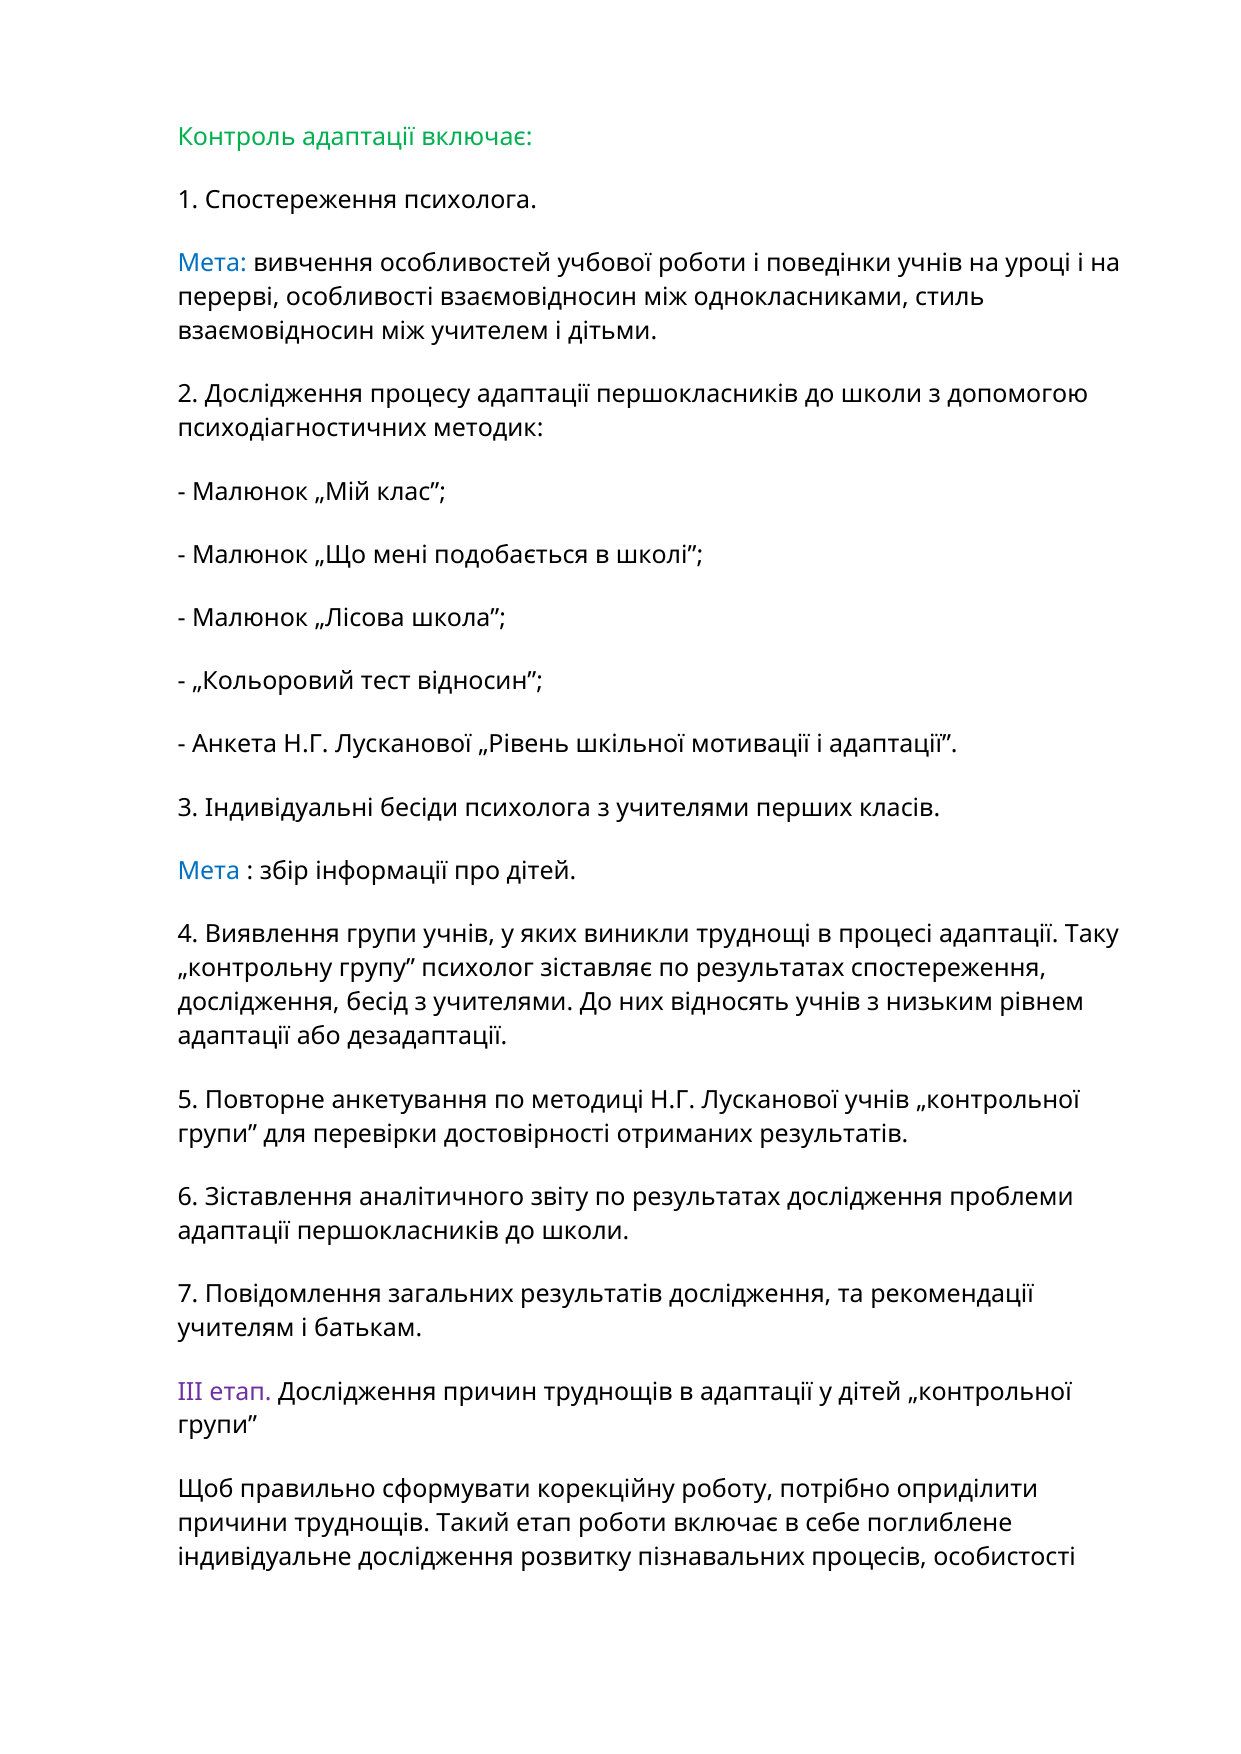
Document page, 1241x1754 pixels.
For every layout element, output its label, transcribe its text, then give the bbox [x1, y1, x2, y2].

text Контроль адаптації включає: [177, 118, 1152, 152]
text 6. Зіставлення аналітичного звіту по результатах дослідження проблеми адаптації першокласників до школи. [177, 1178, 1152, 1247]
text 5. Повторне анкетування по методиці Н.Г. Лусканової учнів „контрольної групи” для перевірки достовірності отриманих результатів. [177, 1081, 1152, 1149]
text 1. Спостереження психолога. [177, 181, 1152, 215]
text - Малюнок „Що мені подобається в школі”; [177, 536, 1152, 571]
text Мета: вивчення особливостей учбової роботи і поведінки учнів на уроці і на перерві, особливості взаємовідносин між однокласниками, стиль взаємовідносин між учителем і дітьми. [177, 244, 1152, 347]
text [177, 1470, 1152, 1573]
text - Малюнок „Лісова школа”; [177, 600, 1152, 634]
text 3. Індивідуальні бесіди психолога з учителями перших класів. [177, 789, 1152, 823]
text Мета : збір інформації про дітей. [177, 853, 1152, 887]
text - „Кольоровий тест відносин”; [177, 663, 1152, 697]
text 2. Дослідження процесу адаптації першокласників до школи з допомогою психодіагностичних методик: [177, 376, 1152, 444]
text 4. Виявлення групи учнів, у яких виникли труднощі в процесі адаптації. Таку „контрольну групу” психолог зіставляє по результатах спостереження, дослідження, бесід з учителями. До них відносять учнів з низьким рівнем адаптації або дезадаптації. [177, 916, 1152, 1052]
text - Малюнок „Мій клас”; [177, 473, 1152, 507]
text ІІІ етап. Дослідження причин труднощів в адаптації у дітей „контрольної групи” [177, 1373, 1152, 1441]
text 7. Повідомлення загальних результатів дослідження, та рекомендації учителям і батькам. [177, 1276, 1152, 1344]
text - Анкета Н.Г. Лусканової „Рівень шкільної мотивації і адаптації”. [177, 726, 1152, 760]
